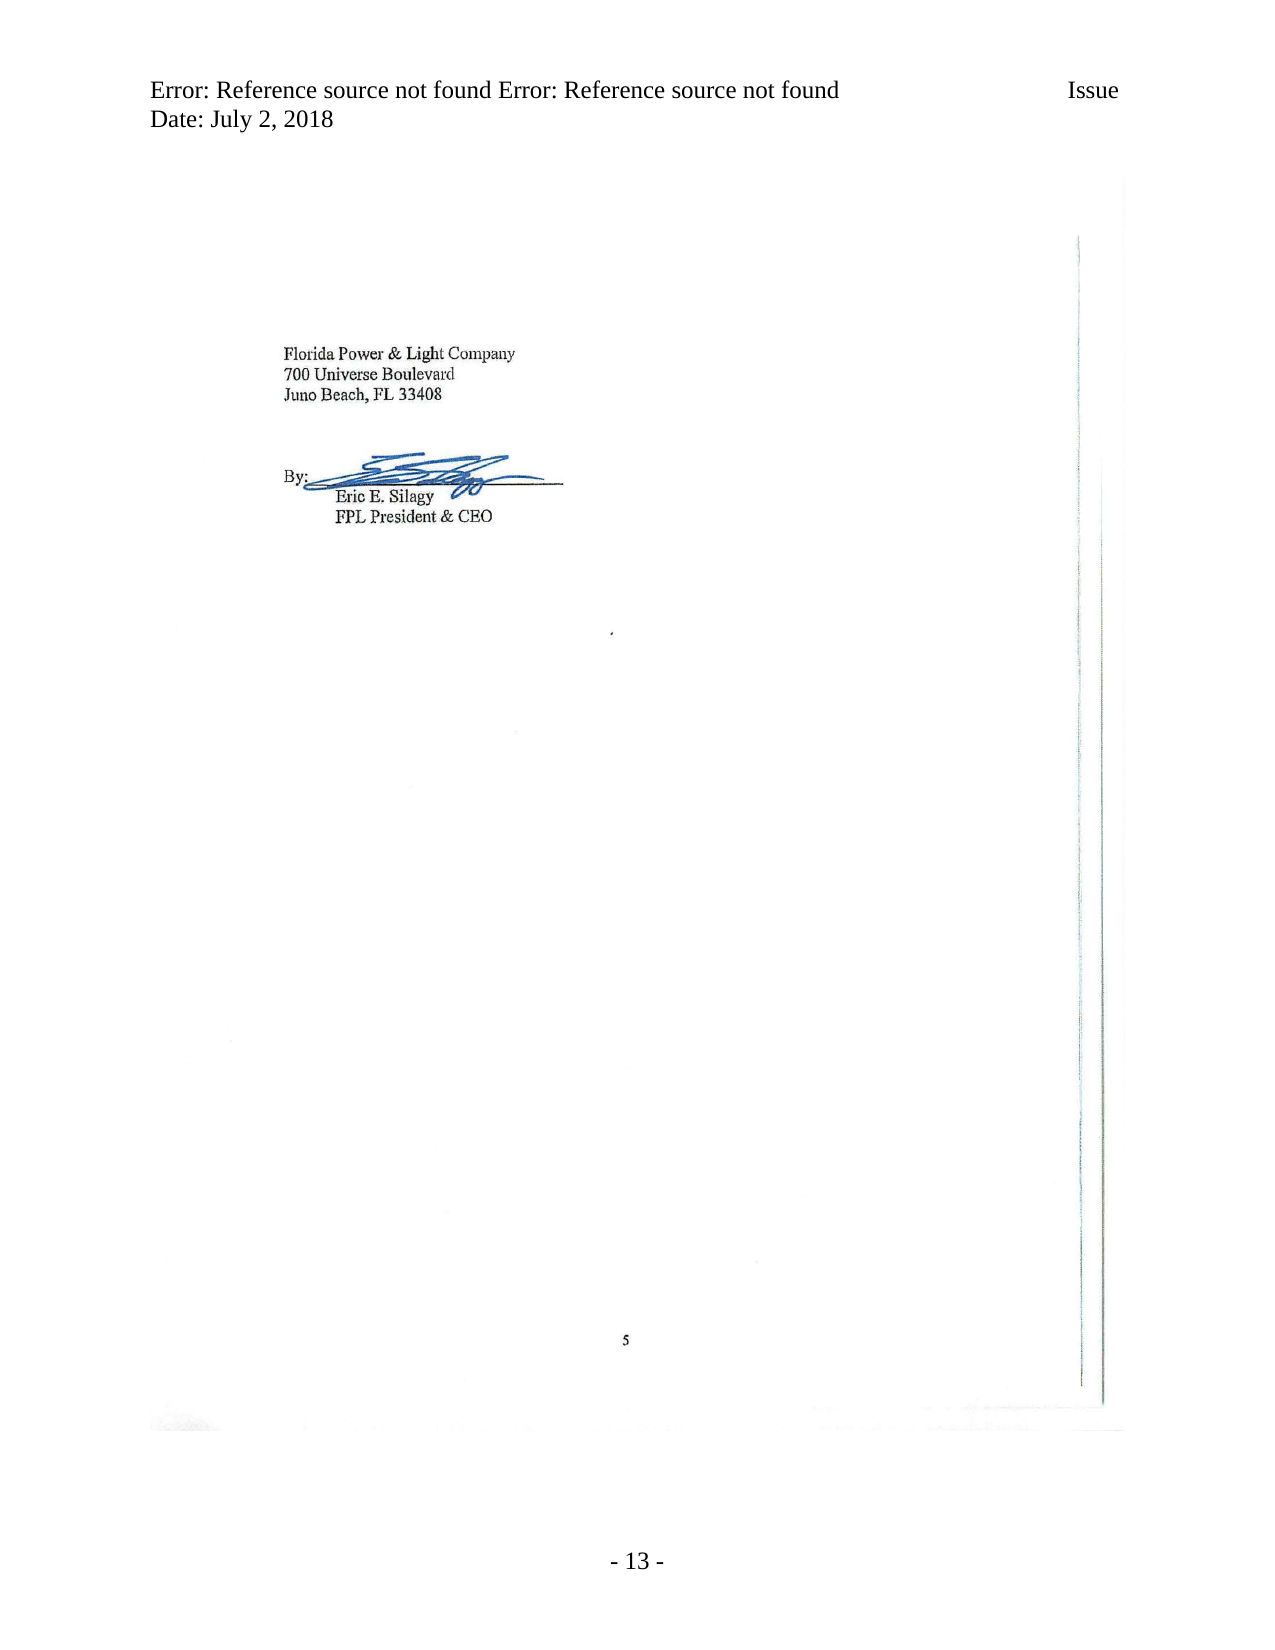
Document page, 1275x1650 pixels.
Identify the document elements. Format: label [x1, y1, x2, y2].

picture [150, 165, 1125, 1431]
